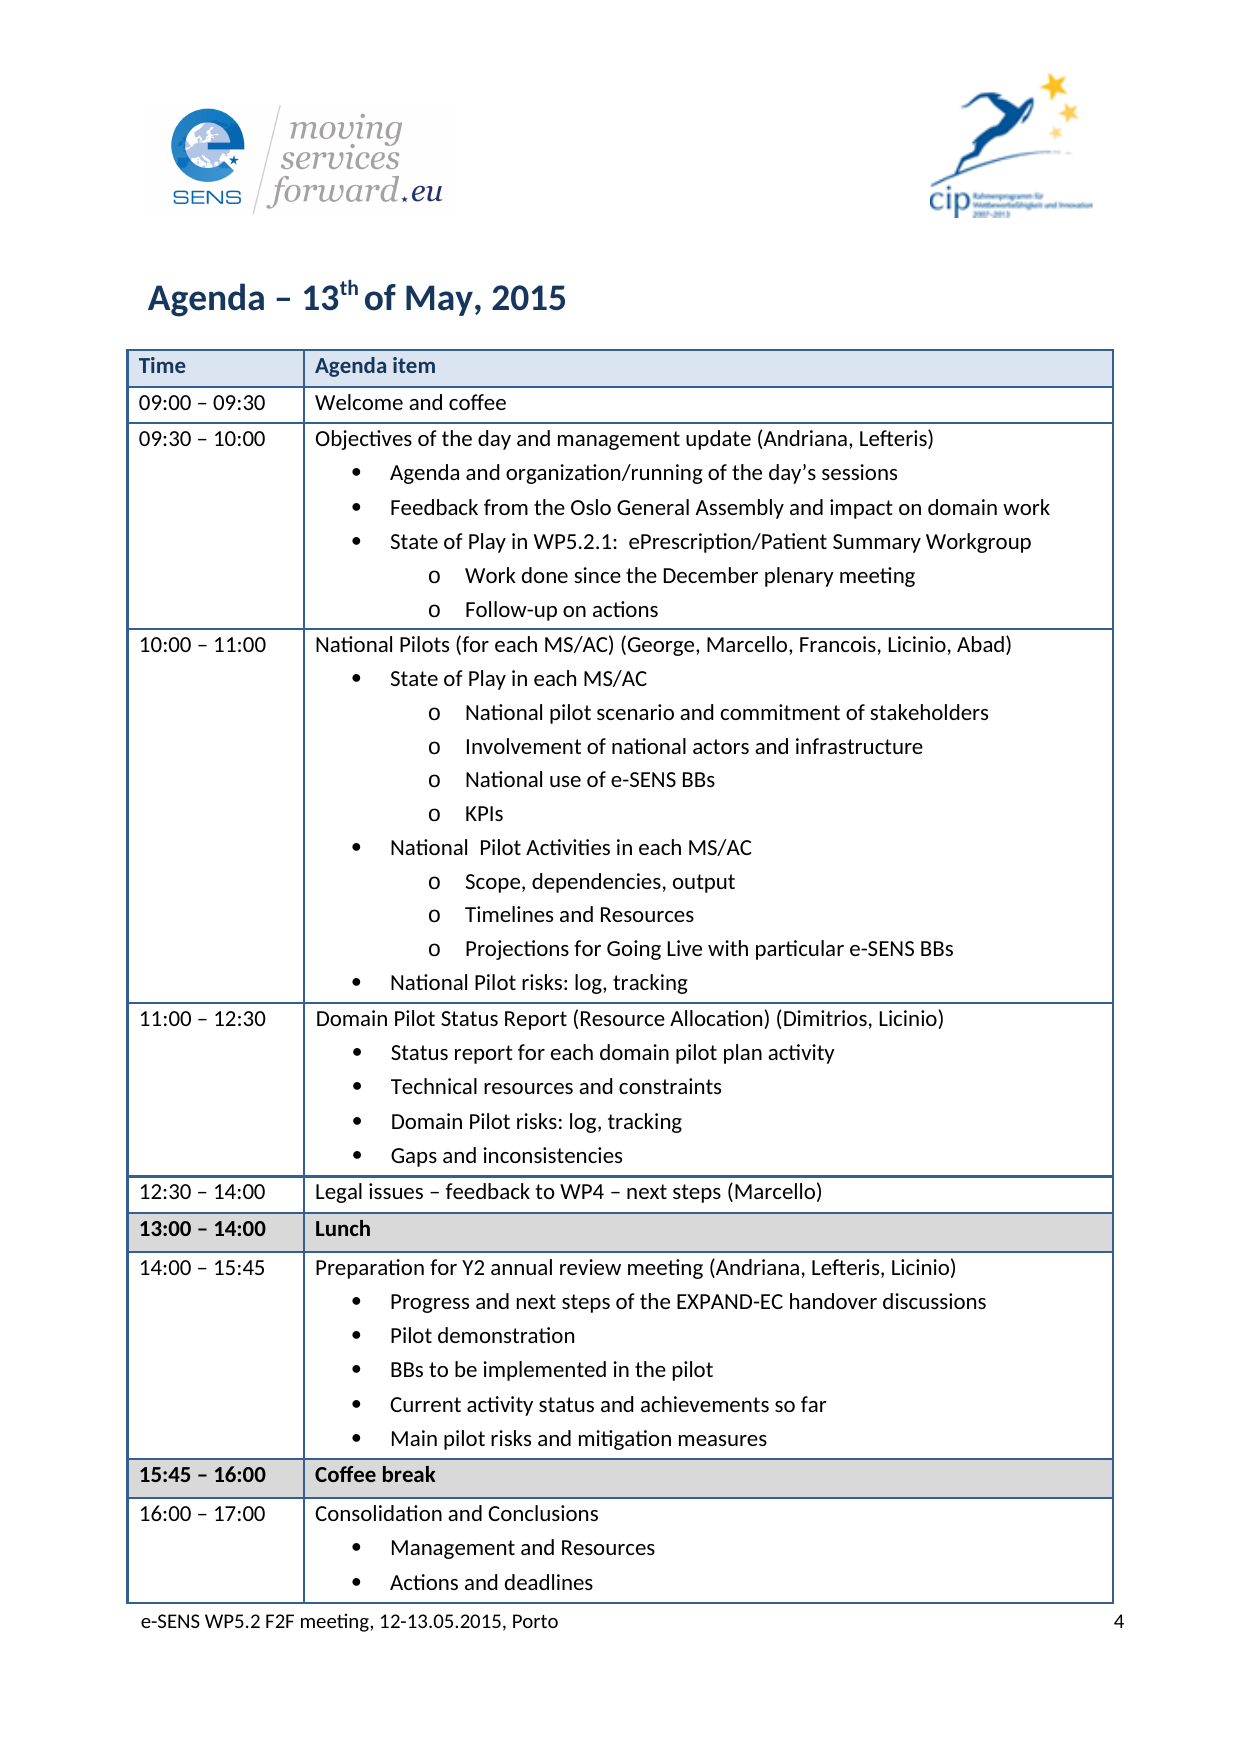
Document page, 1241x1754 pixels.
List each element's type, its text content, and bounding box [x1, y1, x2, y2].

table_cell 09:00 – 09:30 [129, 388, 303, 422]
table_header Time [129, 351, 303, 386]
table_cell Consolidation and Conclusions Management and Resources Actions and deadlines Next meetings [305, 1499, 1112, 1602]
table_cell Preparation for Y2 annual review meeting (Andriana, Lefteris, Licinio) Progress and next steps of the EXPAND-EC handover discussions Pilot demonstration BBs to be implemented in the pilot Current activity status and achievements so far Main pilot risks and mitigation measures [305, 1253, 1112, 1458]
table_cell 16:00 – 17:00 [129, 1499, 303, 1602]
table_cell 15:45 – 16:00 [129, 1460, 303, 1497]
table_cell Welcome and coffee [305, 388, 1112, 422]
table_cell 14:00 – 15:45 [129, 1253, 303, 1458]
table_cell National Pilots (for each MS/AC) (George, Marcello, Francois, Licinio, Abad) State of Play in each MS/AC National pilot scenario and commitment of stakeholders Involvement of national actors and infrastructure National use of e-SENS BBs KPIs National Pilot Activities in each MS/AC Scope, dependencies, output Timelines and Resources Projections for Going Live with particular e-SENS BBs National Pilot risks: log, tracking [305, 630, 1112, 1002]
table_header Agenda item [305, 351, 1112, 386]
table_cell 13:00 – 14:00 [129, 1214, 303, 1251]
table_cell Domain Pilot Status Report (Resource Allocation) (Dimitrios, Licinio) Status report for each domain pilot plan activity Technical resources and constraints Domain Pilot risks: log, tracking Gaps and inconsistencies [305, 1004, 1112, 1175]
table_cell Legal issues – feedback to WP4 – next steps (Marcello) [305, 1178, 1112, 1212]
table_cell 10:00 – 11:00 [129, 630, 303, 1002]
table_cell Lunch [305, 1214, 1112, 1251]
table_cell Objectives of the day and management update (Andriana, Lefteris) Agenda and organization/running of the day’s sessions Feedback from the Oslo General Assembly and impact on domain work State of Play in WP5.2.1: ePrescription/Patient Summary Workgroup Work done since the December plenary meeting Follow-up on actions [305, 424, 1112, 628]
picture [930, 73, 1093, 218]
table_cell Coffee break [305, 1460, 1112, 1497]
table_cell 11:00 – 12:30 [129, 1004, 303, 1175]
table_cell 12:30 – 14:00 [129, 1178, 303, 1212]
table_cell 09:30 – 10:00 [129, 424, 303, 628]
subtitle Agenda – 13th of May, 2015 [148, 274, 1092, 320]
